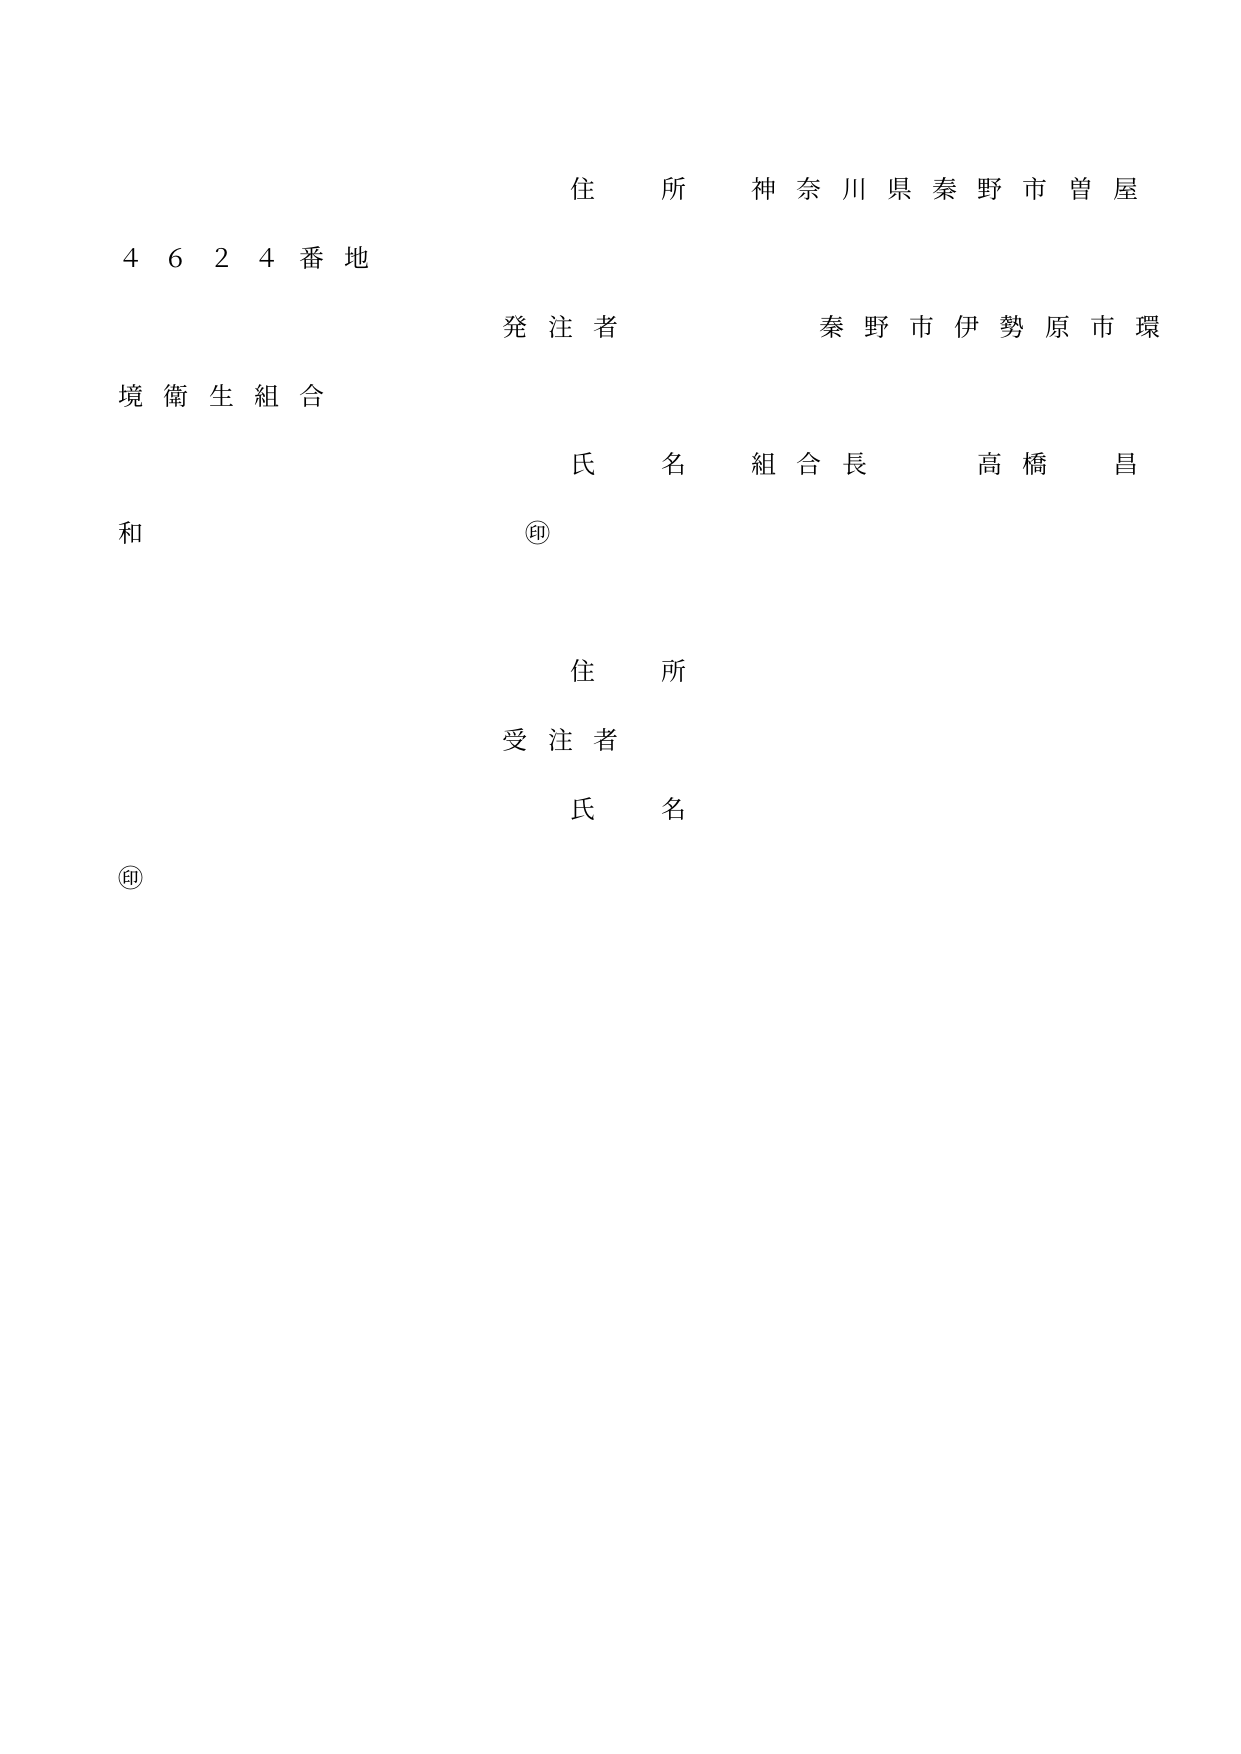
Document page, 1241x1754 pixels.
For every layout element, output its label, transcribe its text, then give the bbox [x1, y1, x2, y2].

text 発注者 秦野市伊勢原市環境衛生組合 [118, 291, 1181, 429]
text 氏 名 組合長 高橋 昌和 ㊞ [118, 429, 1181, 567]
text 住 所 神奈川県秦野市曽屋４６２４番地 [118, 153, 1158, 291]
text 住 所 [118, 636, 1181, 704]
text 受注者 [118, 704, 1181, 773]
text 氏 名 ㊞ [118, 773, 1181, 911]
